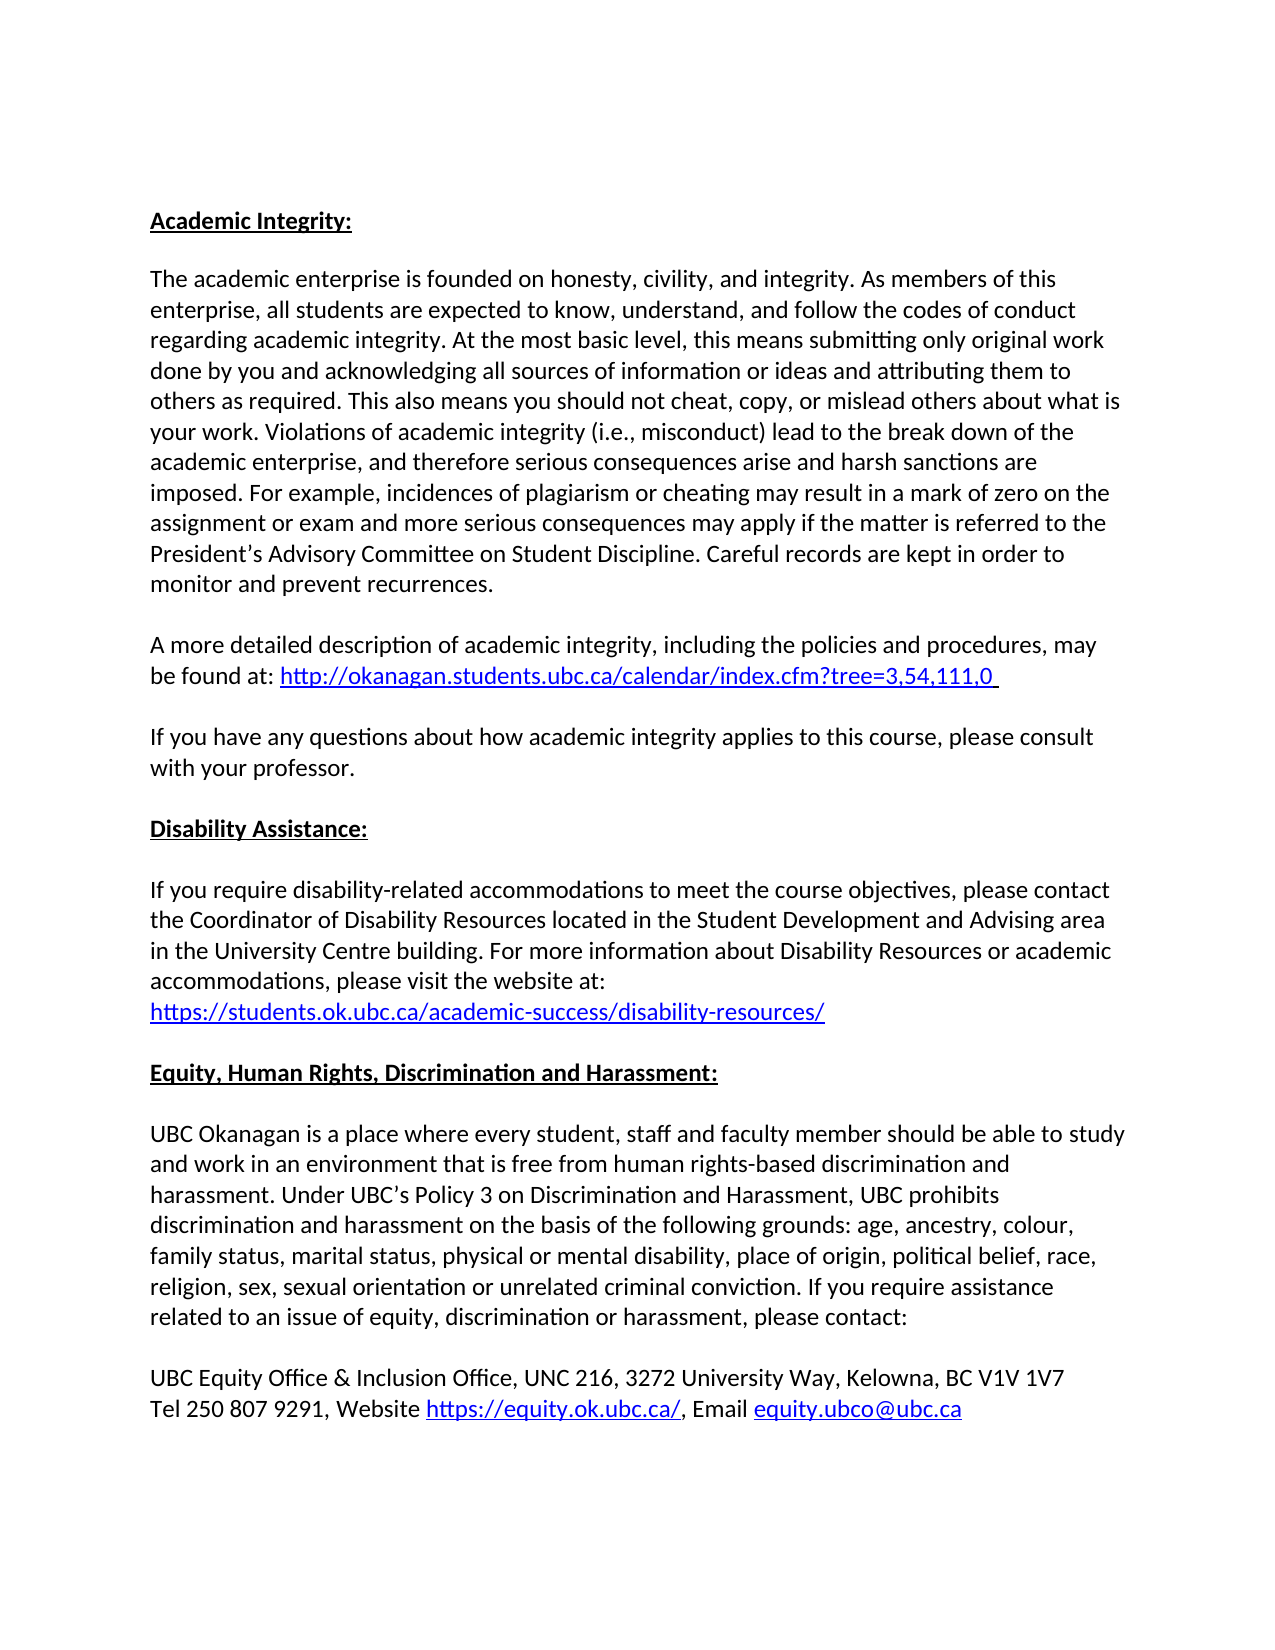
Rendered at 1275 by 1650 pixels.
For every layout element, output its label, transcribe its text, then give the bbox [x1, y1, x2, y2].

text UBC Equity Office & Inclusion Office, UNC 216, 3272 University Way, Kelowna, BC V1V 1V7 [150, 1362, 1125, 1393]
text If you require disability-related accommodations to meet the course objectives, please contact the Coordinator of Disability Resources located in the Student Development and Advising area in the University Centre building. For more information about Disability Resources or academic accommodations, please visit the website at: https://students.ok.ubc.ca/academic-success/disability-resources/ [150, 874, 1125, 1026]
text Disability Assistance: [150, 813, 1125, 843]
text Equity, Human Rights, Discrimination and Harassment: [150, 1057, 1125, 1087]
text The academic enterprise is founded on honesty, civility, and integrity. As members of this enterprise, all students are expected to know, understand, and follow the codes of conduct regarding academic integrity. At the most basic level, this means submitting only original work done by you and acknowledging all sources of information or ideas and attributing them to others as required. This also means you should not cheat, copy, or mislead others about what is your work. Violations of academic integrity (i.e., misconduct) lead to the break down of the academic enterprise, and therefore serious consequences arise and harsh sanctions are imposed. For example, incidences of plagiarism or cheating may result in a mark of zero on the assignment or exam and more serious consequences may apply if the matter is referred to the President’s Advisory Committee on Student Discipline. Careful records are kept in order to monitor and prevent recurrences. [150, 263, 1125, 599]
text A more detailed description of academic integrity, including the policies and procedures, may be found at: http://okanagan.students.ubc.ca/calendar/index.cfm?tree=3,54,111,0 [150, 630, 1125, 691]
text If you have any questions about how academic integrity applies to this course, please consult with your professor. [150, 721, 1125, 782]
text UBC Okanagan is a place where every student, staff and faculty member should be able to study and work in an environment that is free from human rights-based discrimination and harassment. Under UBC’s Policy 3 on Discrimination and Harassment, UBC prohibits discrimination and harassment on the basis of the following grounds: age, ancestry, colour, family status, marital status, physical or mental disability, place of origin, political belief, race, religion, sex, sexual orientation or unrelated criminal conviction. If you require assistance related to an issue of equity, discrimination or harassment, please contact: [150, 1118, 1125, 1332]
text Tel 250 807 9291, Website https://equity.ok.ubc.ca/, Email equity.ubco@ubc.ca [150, 1393, 1125, 1423]
text Academic Integrity: [150, 205, 1125, 235]
